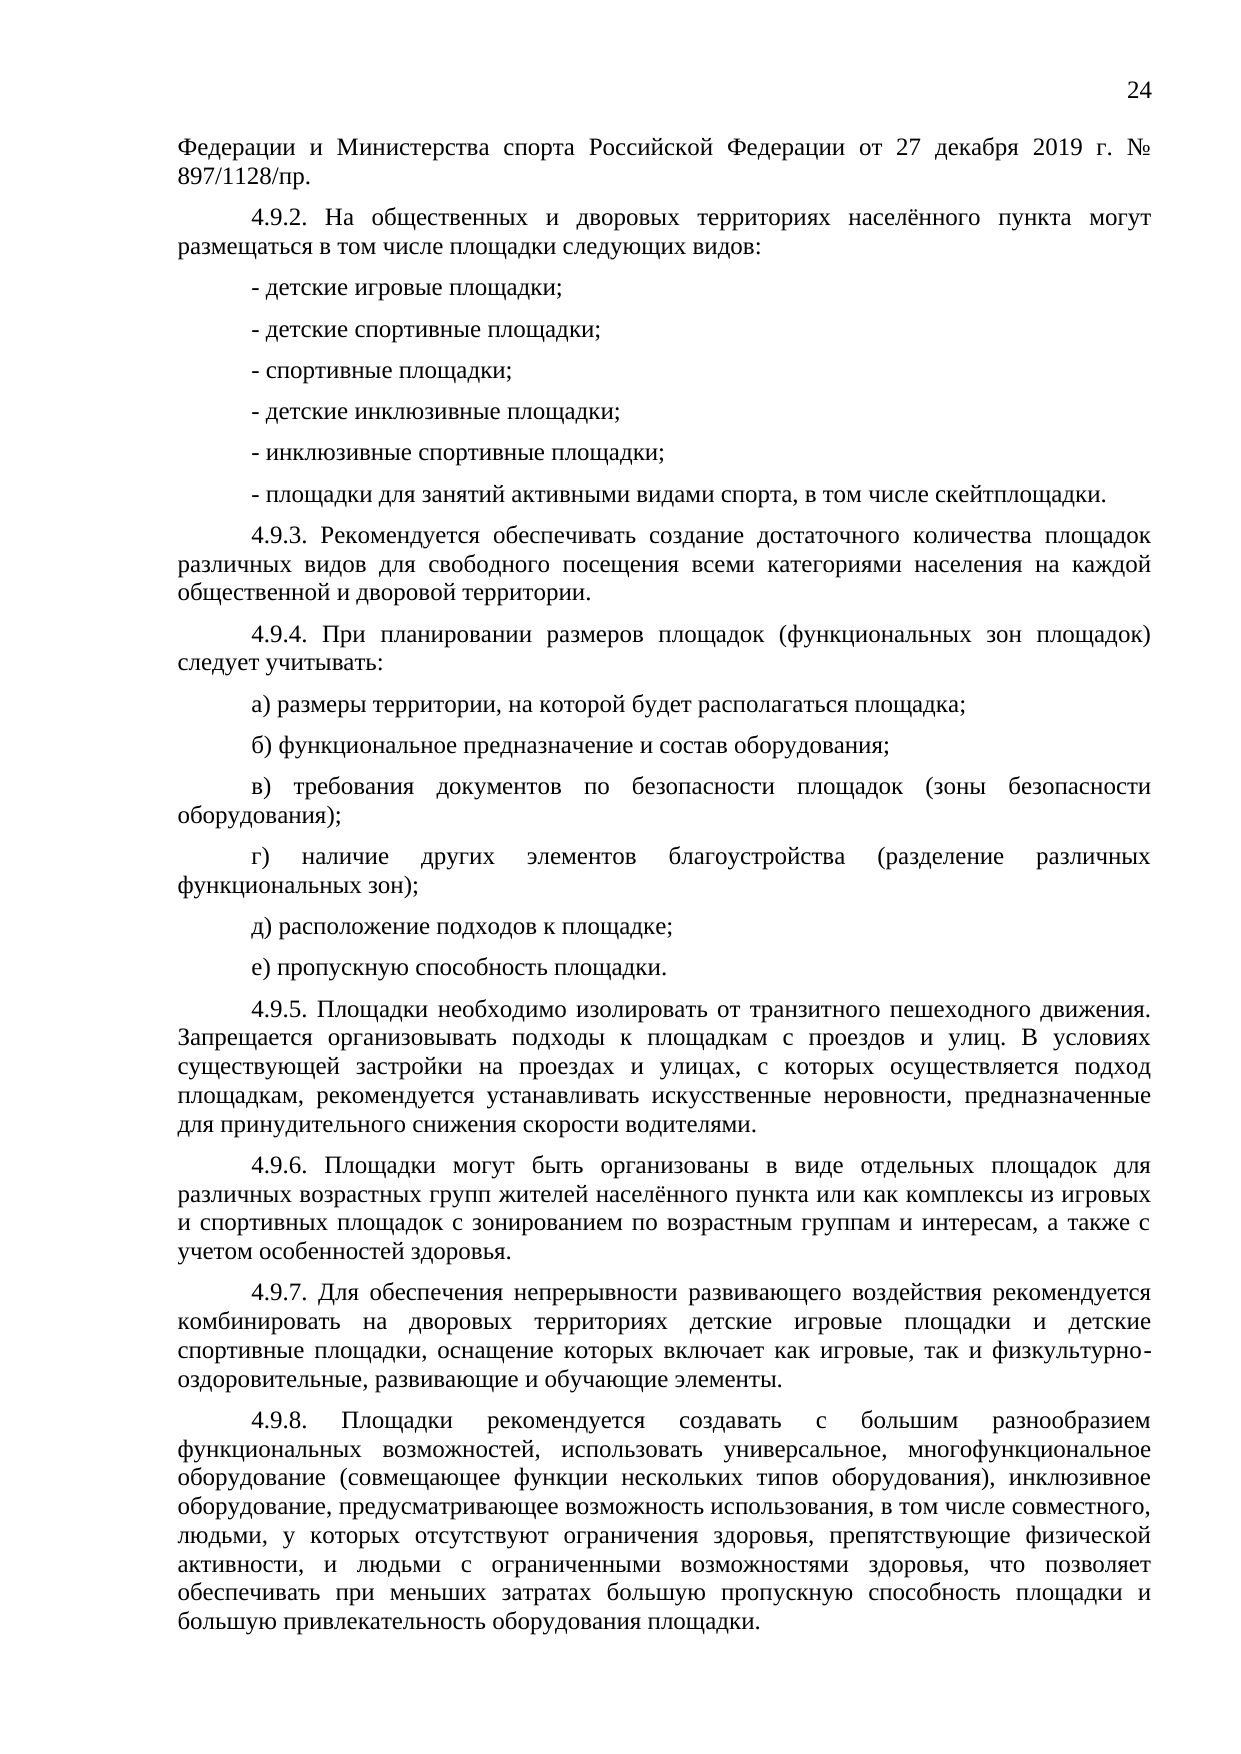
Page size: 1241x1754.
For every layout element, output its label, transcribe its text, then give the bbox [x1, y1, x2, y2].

text 4.9.5. Площадки необходимо изолировать от транзитного пешеходного движения. Запрещается организовывать подходы к площадкам с проездов и улиц. В условиях существующей застройки на проездах и улицах, с которых осуществляется подход площадкам, рекомендуется устанавливать искусственные неровности, предназначенные для принудительного снижения скорости водителями. [177, 994, 1152, 1137]
text д) расположение подходов к площадке; [177, 911, 1152, 940]
text - детские спортивные площадки; [177, 314, 1152, 342]
text в) требования документов по безопасности площадок (зоны безопасности оборудования); [177, 771, 1152, 829]
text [177, 132, 1152, 190]
text а) размеры территории, на которой будет располагаться площадка; [177, 689, 1152, 717]
text 4.9.2. На общественных и дворовых территориях населённого пункта могут размещаться в том числе площадки следующих видов: [177, 202, 1152, 260]
text 4.9.4. При планировании размеров площадок (функциональных зон площадок) следует учитывать: [177, 619, 1152, 676]
text - детские инклюзивные площадки; [177, 396, 1152, 425]
text - инклюзивные спортивные площадки; [177, 437, 1152, 466]
text - площадки для занятий активными видами спорта, в том числе скейтплощадки. [177, 479, 1152, 507]
text 4.9.3. Рекомендуется обеспечивать создание достаточного количества площадок различных видов для свободного посещения всеми категориями населения на каждой общественной и дворовой территории. [177, 520, 1152, 606]
text 4.9.6. Площадки могут быть организованы в виде отдельных площадок для различных возрастных групп жителей населённого пункта или как комплексы из игровых и спортивных площадок с зонированием по возрастным группам и интересам, а также с учетом особенностей здоровья. [177, 1150, 1152, 1265]
text 4.9.7. Для обеспечения непрерывности развивающего воздействия рекомендуется комбинировать на дворовых территориях детские игровые площадки и детские спортивные площадки, оснащение которых включает как игровые, так и физкультурнооздоровительные, развивающие и обучающие элементы. [177, 1277, 1152, 1392]
text г) наличие других элементов благоустройства (разделение различных функциональных зон); [177, 841, 1152, 899]
text б) функциональное предназначение и состав оборудования; [177, 730, 1152, 759]
text е) пропускную способность площадки. [177, 952, 1152, 981]
text 4.9.8. Площадки рекомендуется создавать с большим разнообразием функциональных возможностей, использовать универсальное, многофункциональное оборудование (совмещающее функции нескольких типов оборудования), инклюзивное оборудование, предусматривающее возможность использования, в том числе совместного, людьми, у которых отсутствуют ограничения здоровья, препятствующие физической активности, и людьми с ограниченными возможностями здоровья, что позволяет обеспечивать при меньших затратах большую пропускную способность площадки и большую привлекательность оборудования площадки. [177, 1405, 1152, 1635]
text - детские игровые площадки; [177, 272, 1152, 301]
text - спортивные площадки; [177, 355, 1152, 384]
